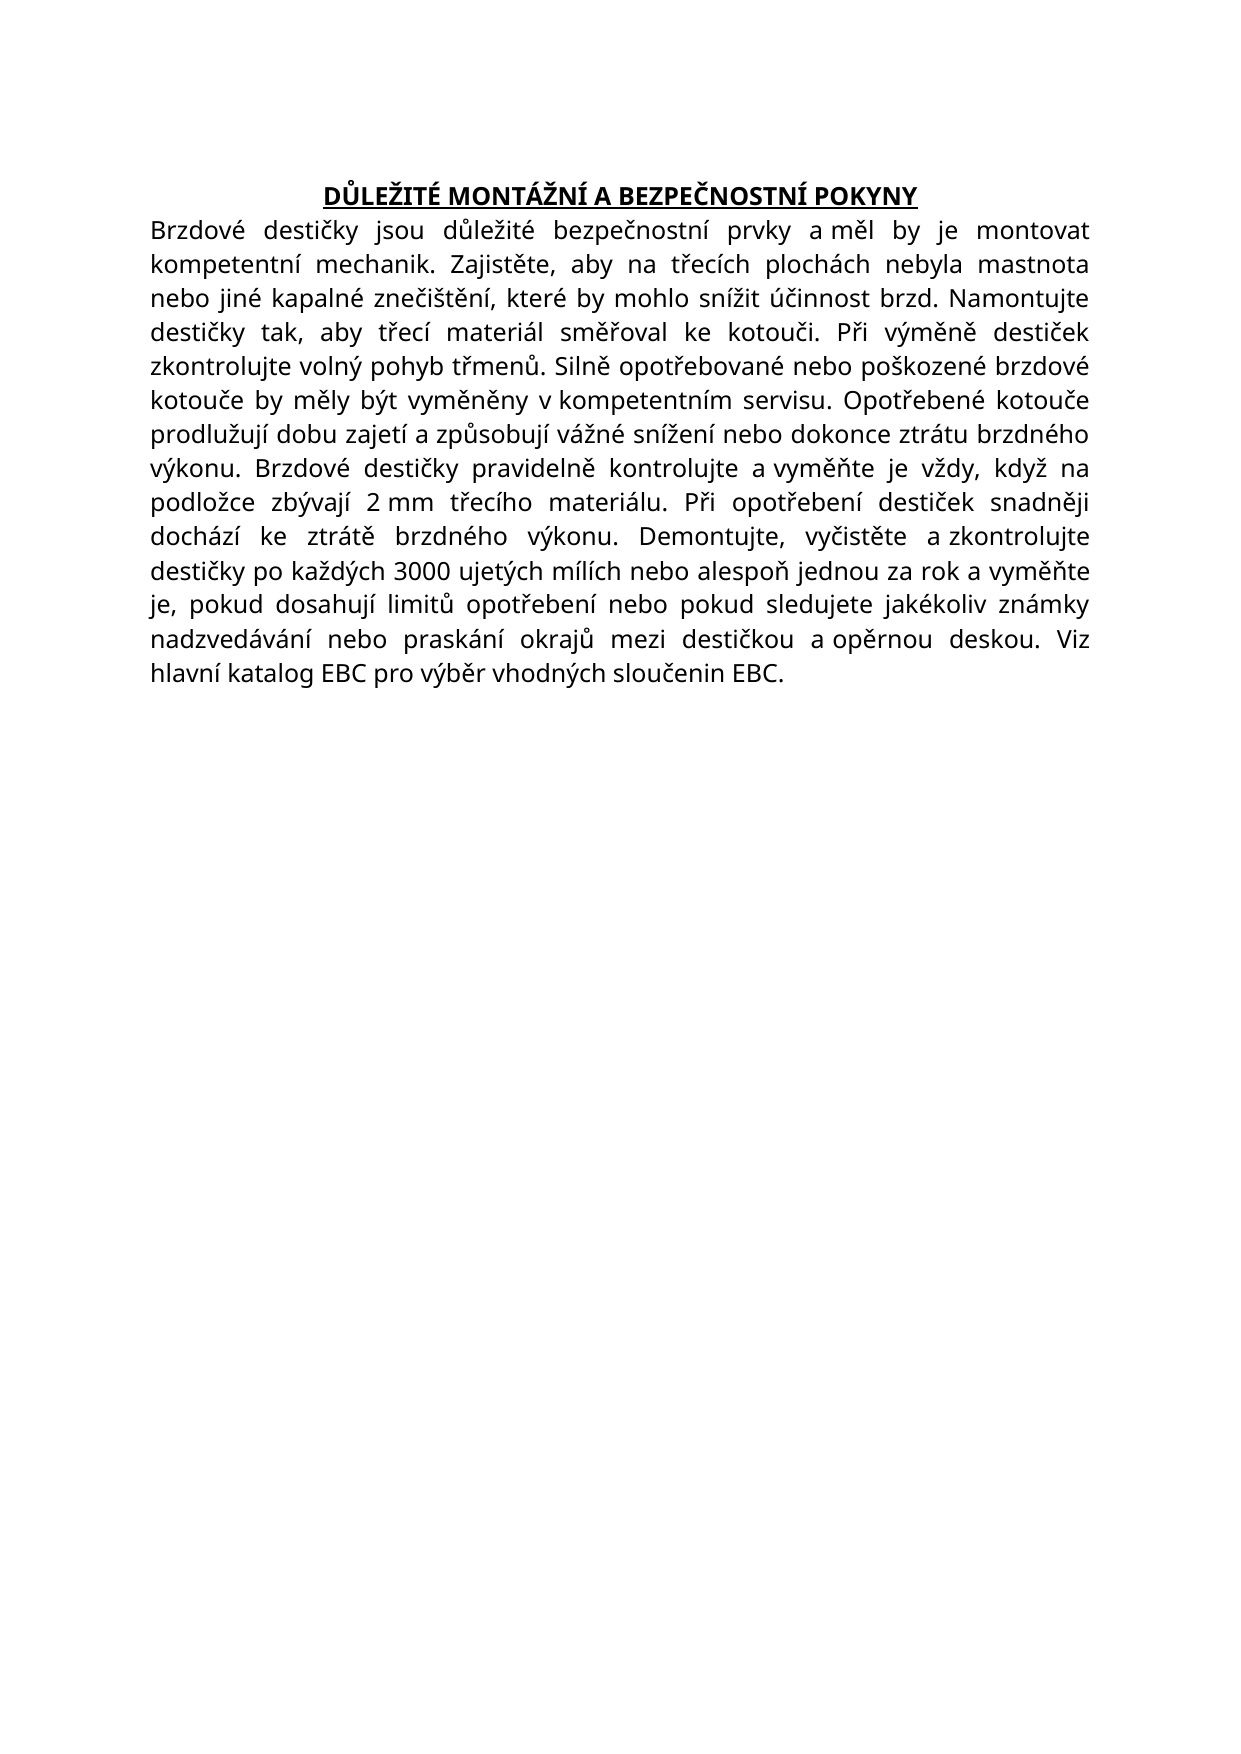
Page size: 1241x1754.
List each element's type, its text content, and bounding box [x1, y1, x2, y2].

text Brzdové destičky jsou důležité bezpečnostní prvky a měl by je montovat kompetentní mechanik. Zajistěte, aby na třecích plochách nebyla mastnota nebo jiné kapalné znečištění, které by mohlo snížit účinnost brzd. Namontujte destičky tak, aby třecí materiál směřoval ke kotouči. Při výměně destiček zkontrolujte volný pohyb třmenů. Silně opotřebované nebo poškozené brzdové kotouče by měly být vyměněny v kompetentním servisu. Opotřebené kotouče prodlužují dobu zajetí a způsobují vážné snížení nebo dokonce ztrátu brzdného výkonu. Brzdové destičky pravidelně kontrolujte a vyměňte je vždy, když na podložce zbývají 2 mm třecího materiálu. Při opotřebení destiček snadněji dochází ke ztrátě brzdného výkonu. Demontujte, vyčistěte a zkontrolujte destičky po každých 3000 ujetých mílích nebo alespoň jednou za rok a vyměňte je, pokud dosahují limitů opotřebení nebo pokud sledujete jakékoliv známky nadzvedávání nebo praskání okrajů mezi destičkou a opěrnou deskou. Viz hlavní katalog EBC pro výběr vhodných sloučenin EBC. [150, 212, 1090, 689]
text DŮLEŽITÉ MONTÁŽNÍ A BEZPEČNOSTNÍ POKYNY [150, 178, 1090, 212]
